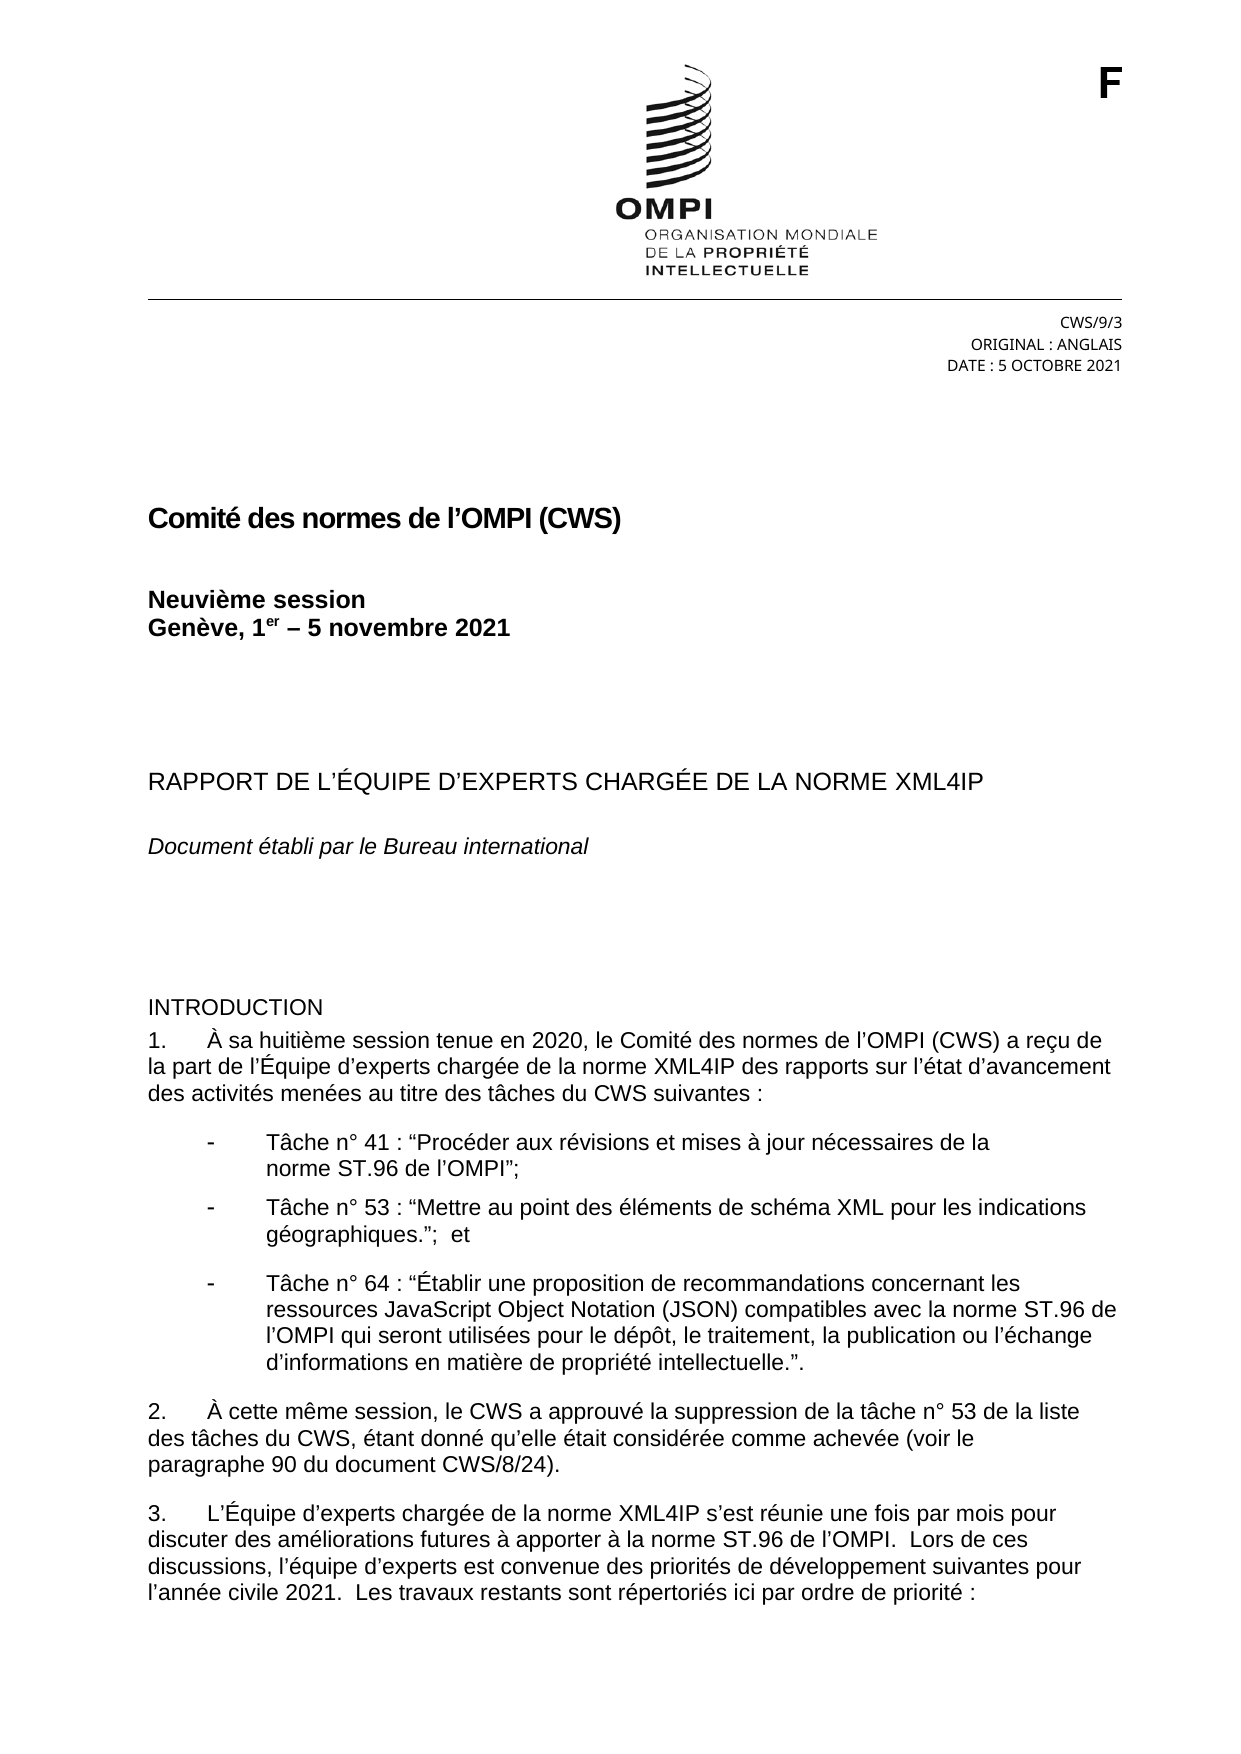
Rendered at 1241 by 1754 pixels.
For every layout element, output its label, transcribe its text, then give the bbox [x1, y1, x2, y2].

picture [613, 59, 1123, 278]
title Comité des normes de l’OMPI (CWS) [148, 501, 1122, 534]
text À sa huitième session tenue en 2020, le Comité des normes de l’OMPI (CWS) a reçu de la part de l’Équipe d’experts chargée de la norme XML4IP des rapports sur l’état d’avancement des activités menées au titre des tâches du CWS suivantes : [148, 1027, 1122, 1106]
text Neuvième session [148, 584, 1122, 613]
list Tâche n° 53 : “Mettre au point des éléments de schéma XML pour les indications géographiques.”; et [207, 1194, 1122, 1247]
text Rapport de l’Équipe d’experts chargée de la norme XML4IP [148, 767, 1122, 796]
text Document établi par le Bureau international [148, 833, 1122, 860]
text DATE : 5 octobre 2021 [148, 355, 1122, 376]
list Tâche n° 64 : “Établir une proposition de recommandations concernant les ressources JavaScript Object Notation (JSON) compatibles avec la norme ST.96 de l’OMPI qui seront utilisées pour le dépôt, le traitement, la publication ou l’échange d’informations en matière de propriété intellectuelle.”. [207, 1270, 1122, 1375]
text Genève, 1er – 5 novembre 2021 [148, 613, 1122, 642]
subtitle Introduction [148, 994, 1122, 1021]
text CWS/9/3 [148, 312, 1122, 333]
list Tâche n° 41 : “Procéder aux révisions et mises à jour nécessaires de la norme ST.96 de l’OMPI”; [207, 1129, 1122, 1182]
text ORIGINAL : anglais [148, 333, 1122, 355]
text L’Équipe d’experts chargée de la norme XML4IP s’est réunie une fois par mois pour discuter des améliorations futures à apporter à la norme ST.96 de l’OMPI. Lors de ces discussions, l’équipe d’experts est convenue des priorités de développement suivantes pour l’année civile 2021. Les travaux restants sont répertoriés ici par ordre de priorité : [148, 1500, 1122, 1606]
text À cette même session, le CWS a approuvé la suppression de la tâche n° 53 de la liste des tâches du CWS, étant donné qu’elle était considérée comme achevée (voir le paragraphe 90 du document CWS/8/24). [148, 1398, 1122, 1477]
